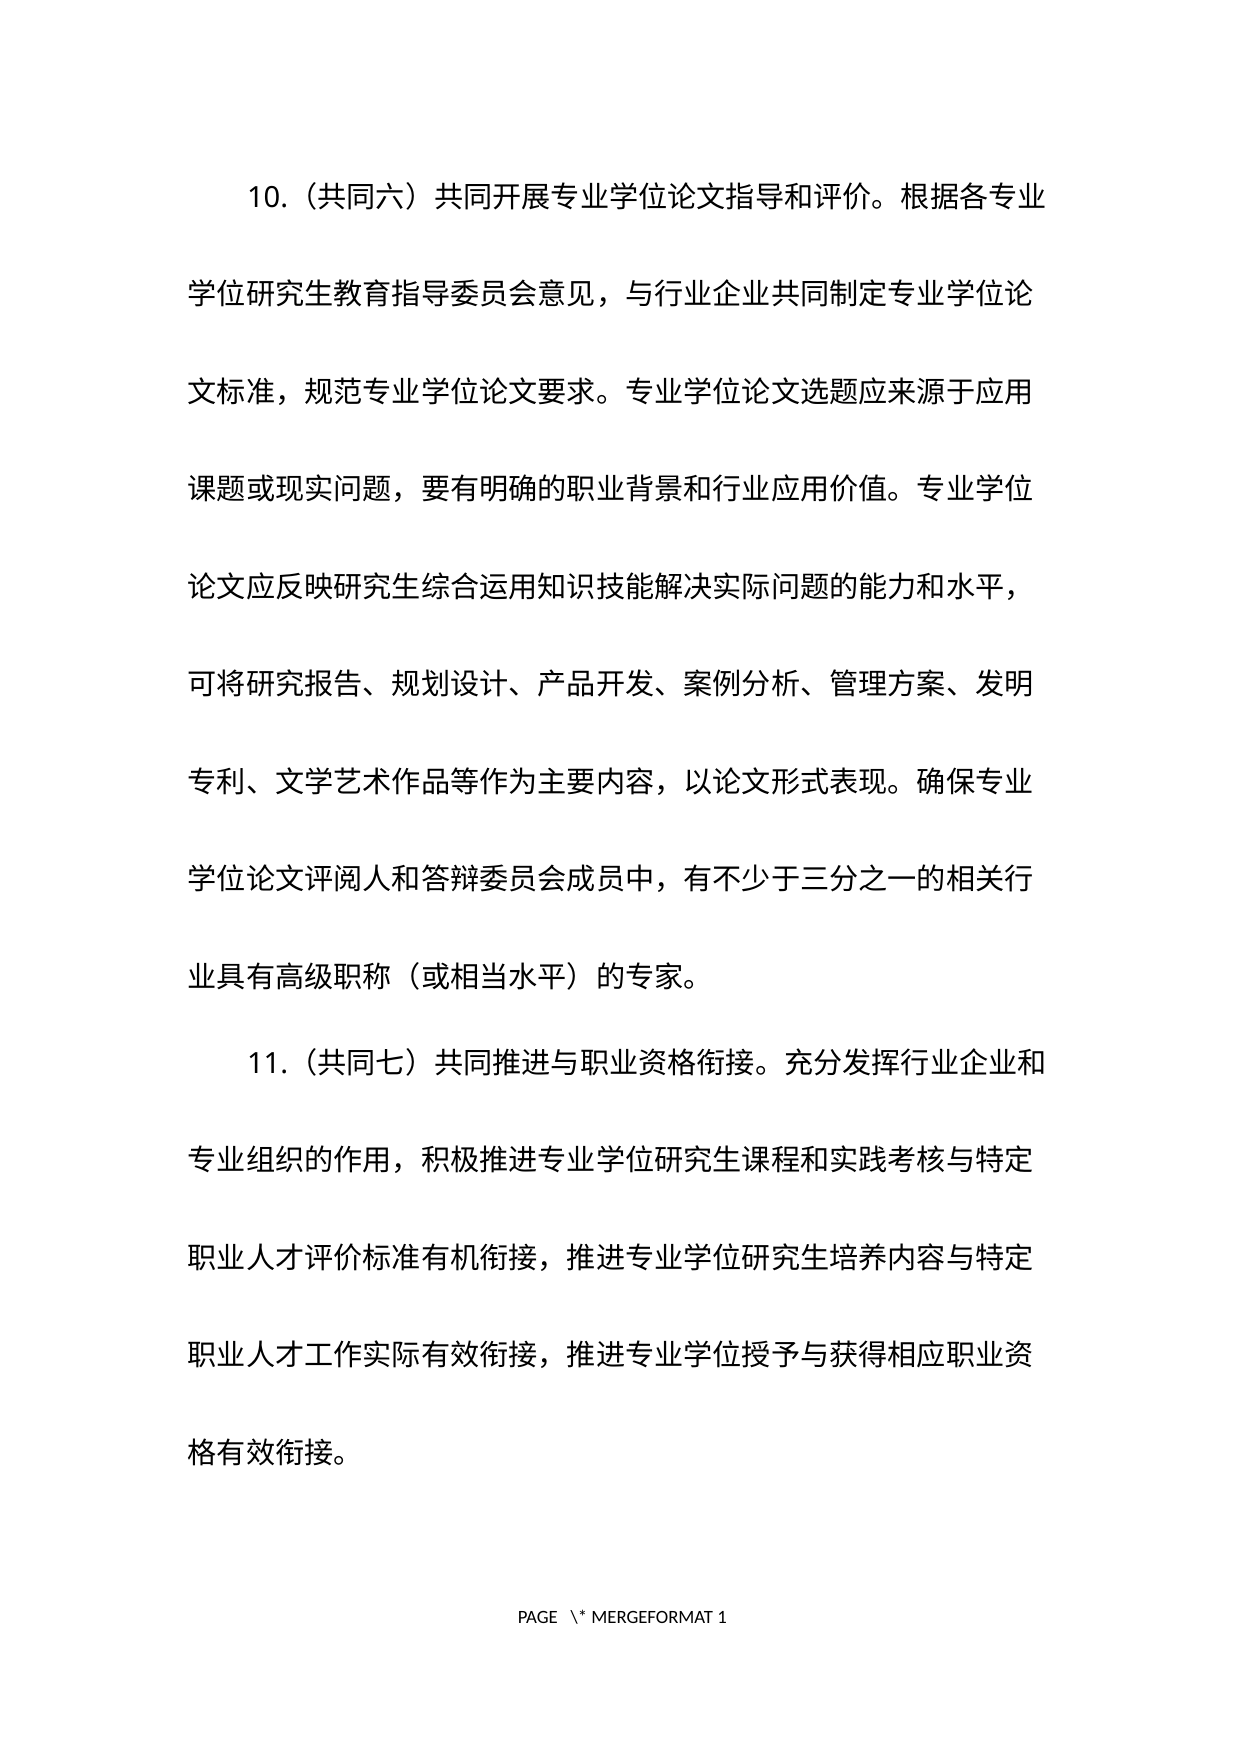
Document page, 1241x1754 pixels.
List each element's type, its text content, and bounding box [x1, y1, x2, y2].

text 10.（共同六）共同开展专业学位论文指导和评价。根据各专业学位研究生教育指导委员会意见，与行业企业共同制定专业学位论文标准，规范专业学位论文要求。专业学位论文选题应来源于应用课题或现实问题，要有明确的职业背景和行业应用价值。专业学位论文应反映研究生综合运用知识技能解决实际问题的能力和水平，可将研究报告、规划设计、产品开发、案例分析、管理方案、发明专利、文学艺术作品等作为主要内容，以论文形式表现。确保专业学位论文评阅人和答辩委员会成员中，有不少于三分之一的相关行业具有高级职称（或相当水平）的专家。 [187, 162, 1053, 1007]
text 11.（共同七）共同推进与职业资格衔接。充分发挥行业企业和专业组织的作用，积极推进专业学位研究生课程和实践考核与特定职业人才评价标准有机衔接，推进专业学位研究生培养内容与特定职业人才工作实际有效衔接，推进专业学位授予与获得相应职业资格有效衔接。 [187, 1028, 1053, 1483]
